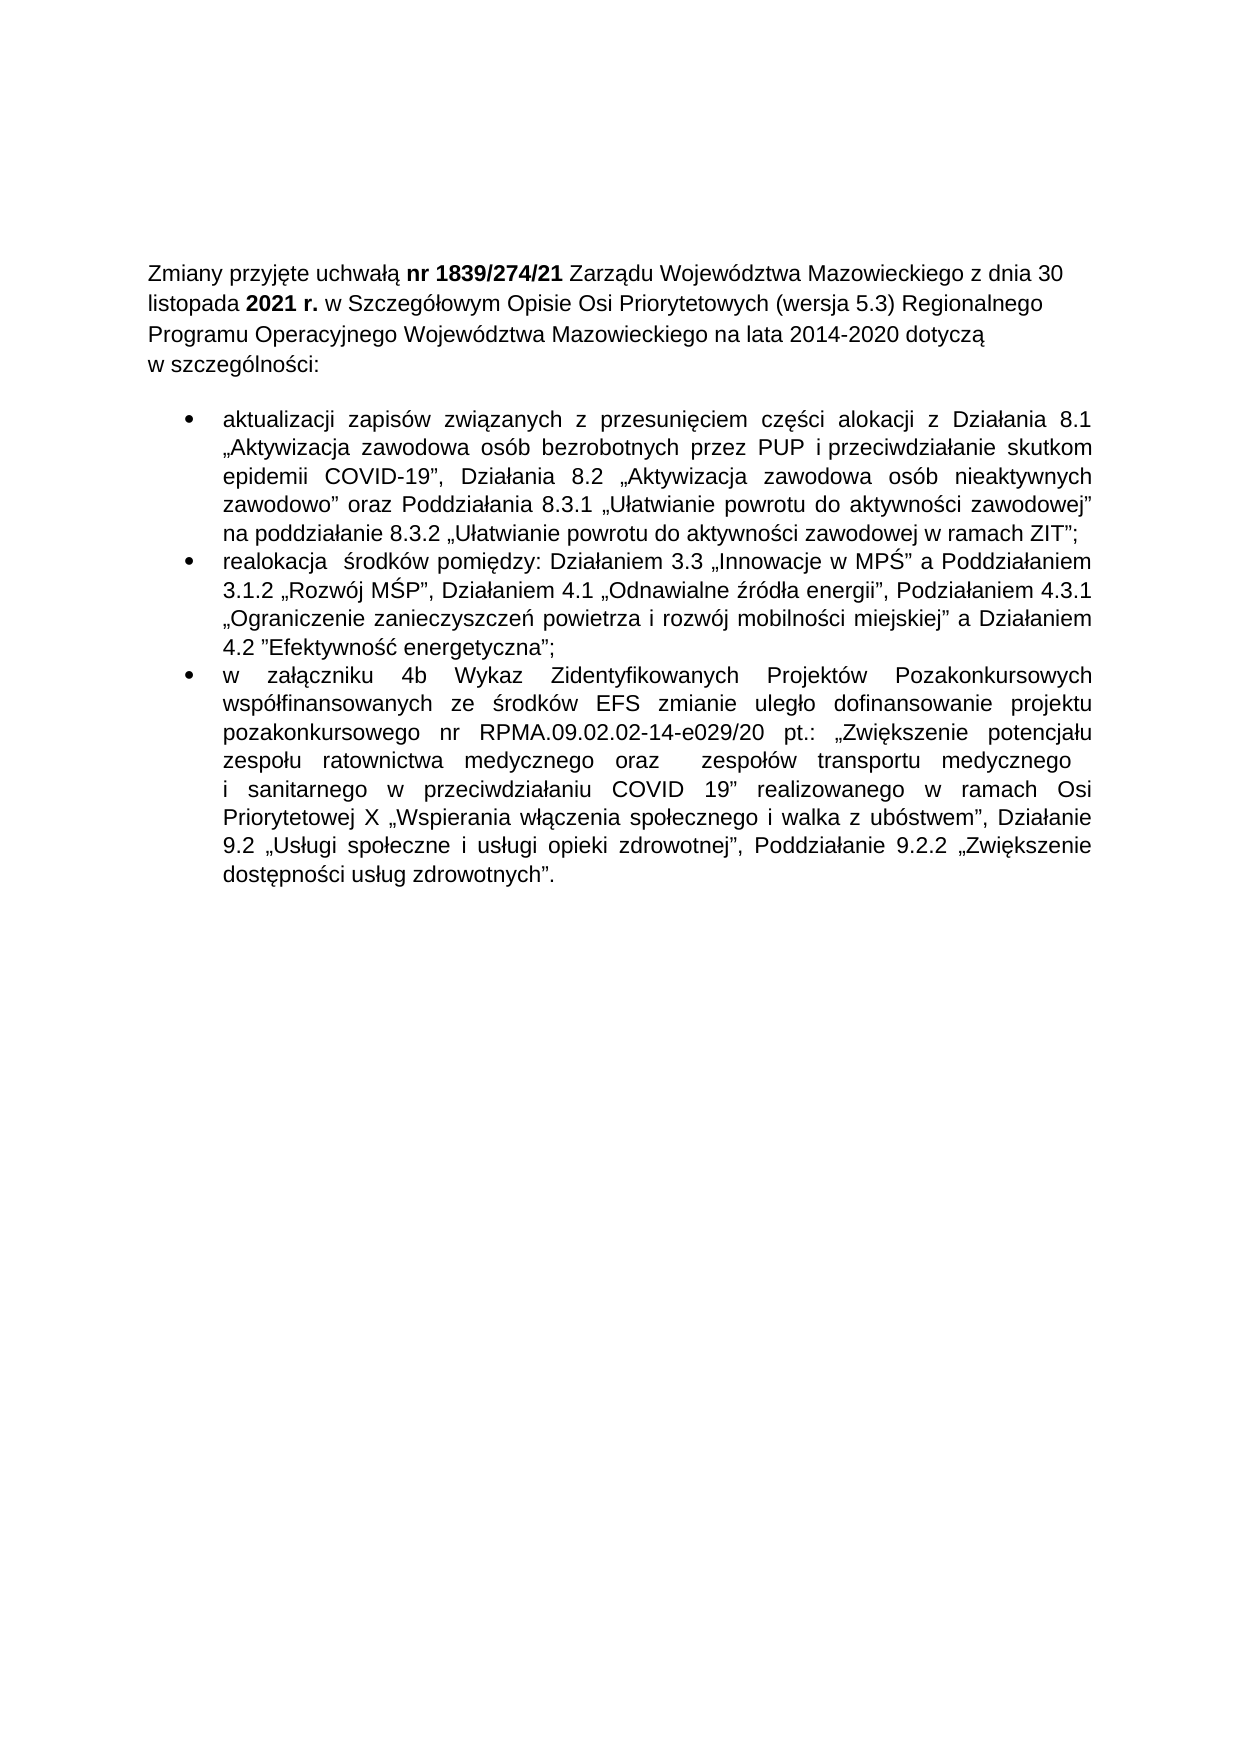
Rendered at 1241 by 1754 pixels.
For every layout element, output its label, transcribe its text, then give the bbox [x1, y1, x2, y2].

list w załączniku 4b Wykaz Zidentyfikowanych Projektów Pozakonkursowych współfinansowanych ze środków EFS zmianie uległo dofinansowanie projektu pozakonkursowego nr RPMA.09.02.02-14-e029/20 pt.: „Zwiększenie potencjału zespołu ratownictwa medycznego oraz zespołów transportu medycznego i sanitarnego w przeciwdziałaniu COVID 19” realizowanego w ramach Osi Priorytetowej X „Wspierania włączenia społecznego i walka z ubóstwem”, Działanie 9.2 „Usługi społeczne i usługi opieki zdrowotnej”, Poddziałanie 9.2.2 „Zwiększenie dostępności usług zdrowotnych”. [185, 662, 1093, 887]
list aktualizacji zapisów związanych z przesunięciem części alokacji z Działania 8.1 „Aktywizacja zawodowa osób bezrobotnych przez PUP i przeciwdziałanie skutkom epidemii COVID-19”, Działania 8.2 „Aktywizacja zawodowa osób nieaktywnych zawodowo” oraz Poddziałania 8.3.1 „Ułatwianie powrotu do aktywności zawodowej” na poddziałanie 8.3.2 „Ułatwianie powrotu do aktywności zawodowej w ramach ZIT”; [185, 406, 1093, 546]
text Zmiany przyjęte uchwałą nr 1839/274/21 Zarządu Województwa Mazowieckiego z dnia 30 listopada 2021 r. w Szczegółowym Opisie Osi Priorytetowych (wersja 5.3) Regionalnego Programu Operacyjnego Województwa Mazowieckiego na lata 2014-2020 dotyczą w szczególności: [148, 260, 1093, 377]
list realokacja środków pomiędzy: Działaniem 3.3 „Innowacje w MPŚ” a Poddziałaniem 3.1.2 „Rozwój MŚP”, Działaniem 4.1 „Odnawialne źródła energii”, Podziałaniem 4.3.1 „Ograniczenie zanieczyszczeń powietrza i rozwój mobilności miejskiej” a Działaniem 4.2 ”Efektywność energetyczna”; [185, 548, 1093, 660]
